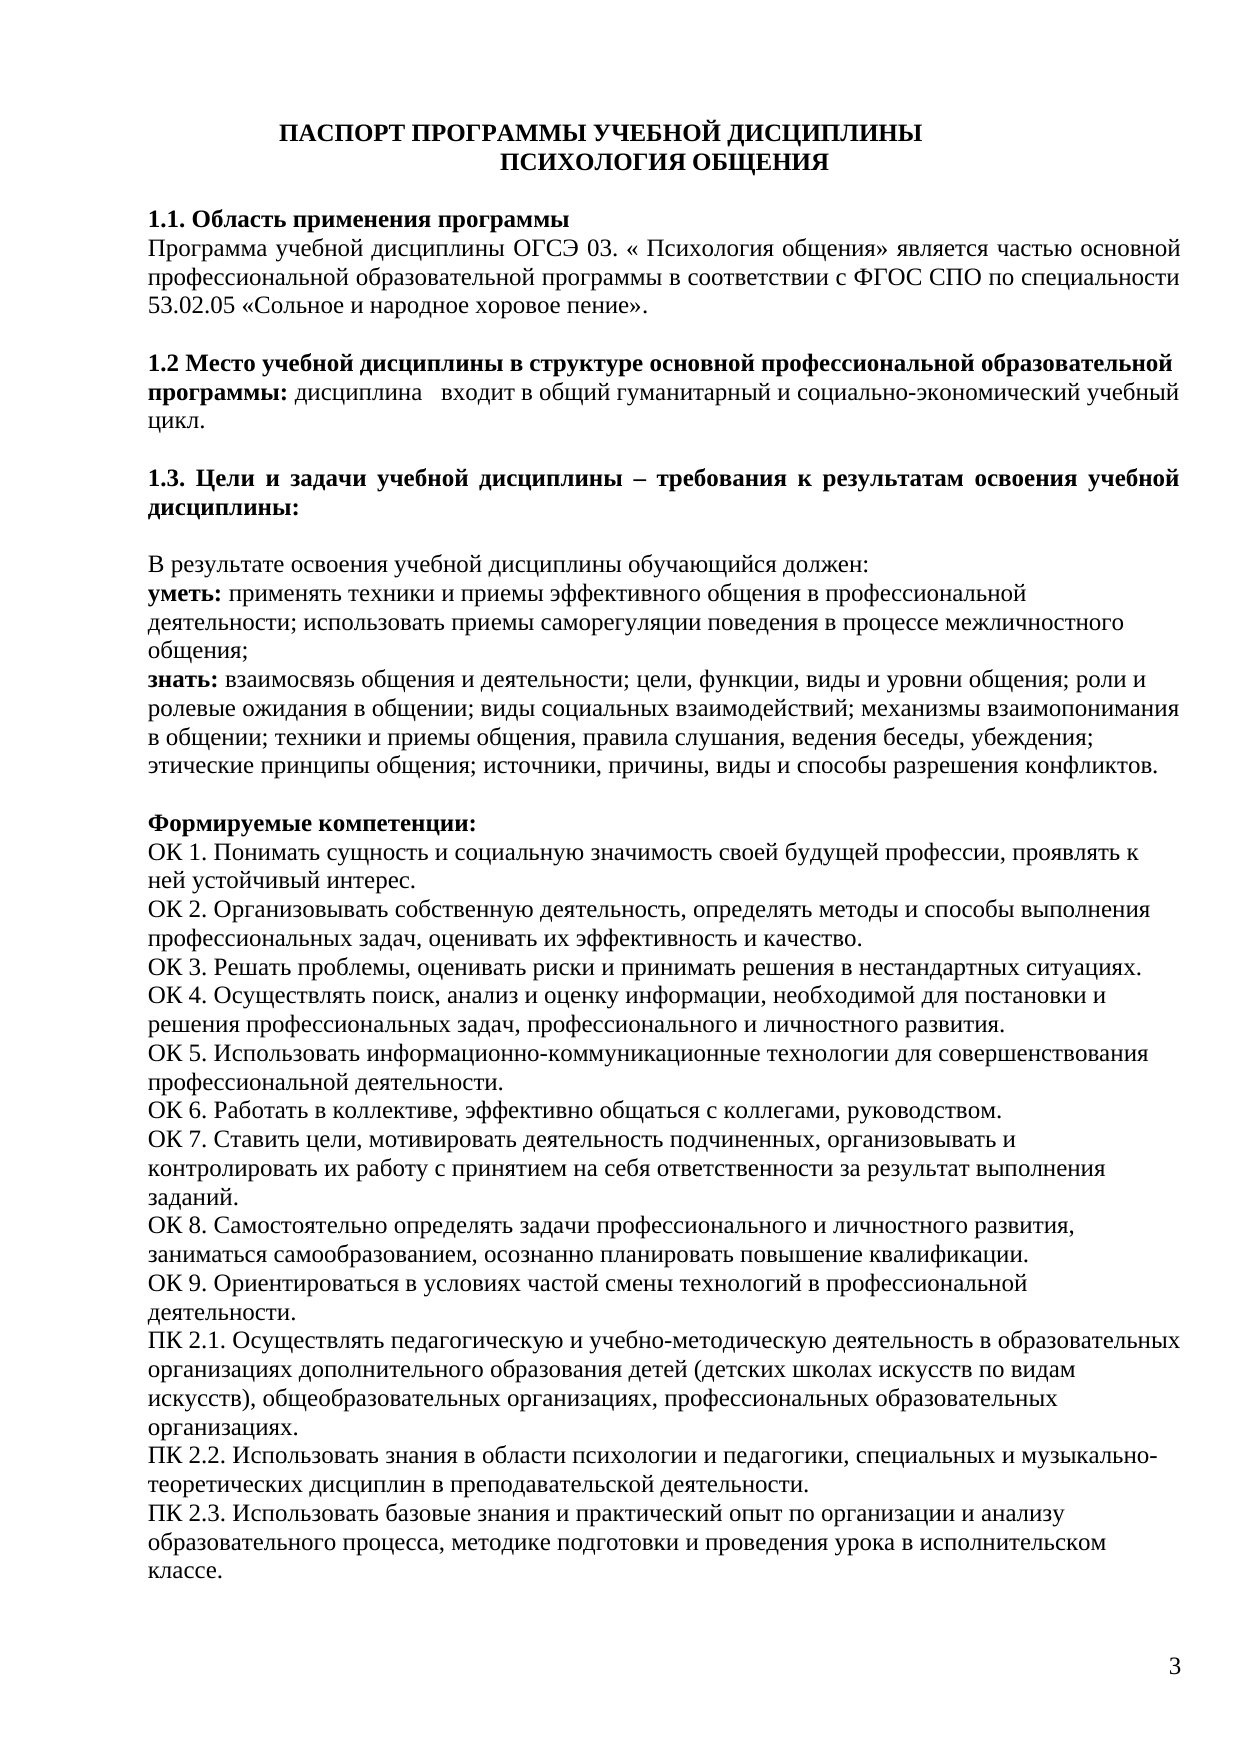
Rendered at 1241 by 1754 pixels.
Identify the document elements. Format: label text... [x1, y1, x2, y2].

text В результате освоения учебной дисциплины обучающийся должен: [148, 549, 1181, 578]
text ОК 2. Организовывать собственную деятельность, определять методы и способы выполнения профессиональных задач, оценивать их эффективность и качество. [148, 894, 1181, 952]
text ОК 6. Работать в коллективе, эффективно общаться с коллегами, руководством. [148, 1096, 1181, 1124]
text ОК 4. Осуществлять поиск, анализ и оценку информации, необходимой для постановки и решения профессиональных задач, профессионального и личностного развития. [148, 981, 1181, 1038]
text Формируемые компетенции: [148, 808, 1181, 837]
text 1.2 Место учебной дисциплины в структуре основной профессиональной образовательной программы: дисциплина входит в общий гуманитарный и социально-экономический учебный цикл. [148, 348, 1181, 434]
text ОК 7. Ставить цели, мотивировать деятельность подчиненных, организовывать и контролировать их работу с принятием на себя ответственности за результат выполнения заданий. [148, 1124, 1181, 1211]
text уметь: применять техники и приемы эффективного общения в профессиональной деятельности; использовать приемы саморегуляции поведения в процессе межличностного общения; [148, 578, 1181, 664]
text ПК 2.3. Использовать базовые знания и практический опыт по организации и анализу образовательного процесса, методике подготовки и проведения урока в исполнительском классе. [148, 1498, 1181, 1584]
text ОК 5. Использовать информационно-коммуникационные технологии для совершенствования профессиональной деятельности. [148, 1038, 1181, 1096]
text ПК 2.2. Использовать знания в области психологии и педагогики, специальных и музыкально-теоретических дисциплин в преподавательской деятельности. [148, 1441, 1181, 1498]
text ОК 8. Самостоятельно определять задачи профессионального и личностного развития, заниматься самообразованием, осознанно планировать повышение квалификации. [148, 1211, 1181, 1268]
text Программа учебной дисциплины ОГСЭ 03. « Психология общения» является частью основной профессиональной образовательной программы в соответствии с ФГОС СПО по специальности 53.02.05 «Сольное и народное хоровое пение». [148, 233, 1181, 319]
text ОК 3. Решать проблемы, оценивать риски и принимать решения в нестандартных ситуациях. [148, 952, 1181, 981]
text ОК 9. Ориентироваться в условиях частой смены технологий в профессиональной деятельности. [148, 1268, 1181, 1326]
text знать: взаимосвязь общения и деятельности; цели, функции, виды и уровни общения; роли и ролевые ожидания в общении; виды социальных взаимодействий; механизмы взаимопонимания в общении; техники и приемы общения, правила слушания, ведения беседы, убеждения; этические принципы общения; источники, причины, виды и способы разрешения конфликтов. [148, 664, 1181, 779]
text ПК 2.1. Осуществлять педагогическую и учебно-методическую деятельность в образовательных организациях дополнительного образования детей (детских школах искусств по видам искусств), общеобразовательных организациях, профессиональных образовательных организациях. [148, 1326, 1181, 1441]
text Психология общения [148, 147, 1181, 176]
text 1.3. Цели и задачи учебной дисциплины – требования к результатам освоения учебной дисциплины: [148, 463, 1181, 521]
text 1.1. Область применения программы [148, 204, 1181, 233]
text ОК 1. Понимать сущность и социальную значимость своей будущей профессии, проявлять к ней устойчивый интерес. [148, 837, 1181, 894]
text паспорт ПРОГРАММЫ УЧЕБНОЙ ДИСЦИПЛИНЫ [148, 118, 1181, 147]
